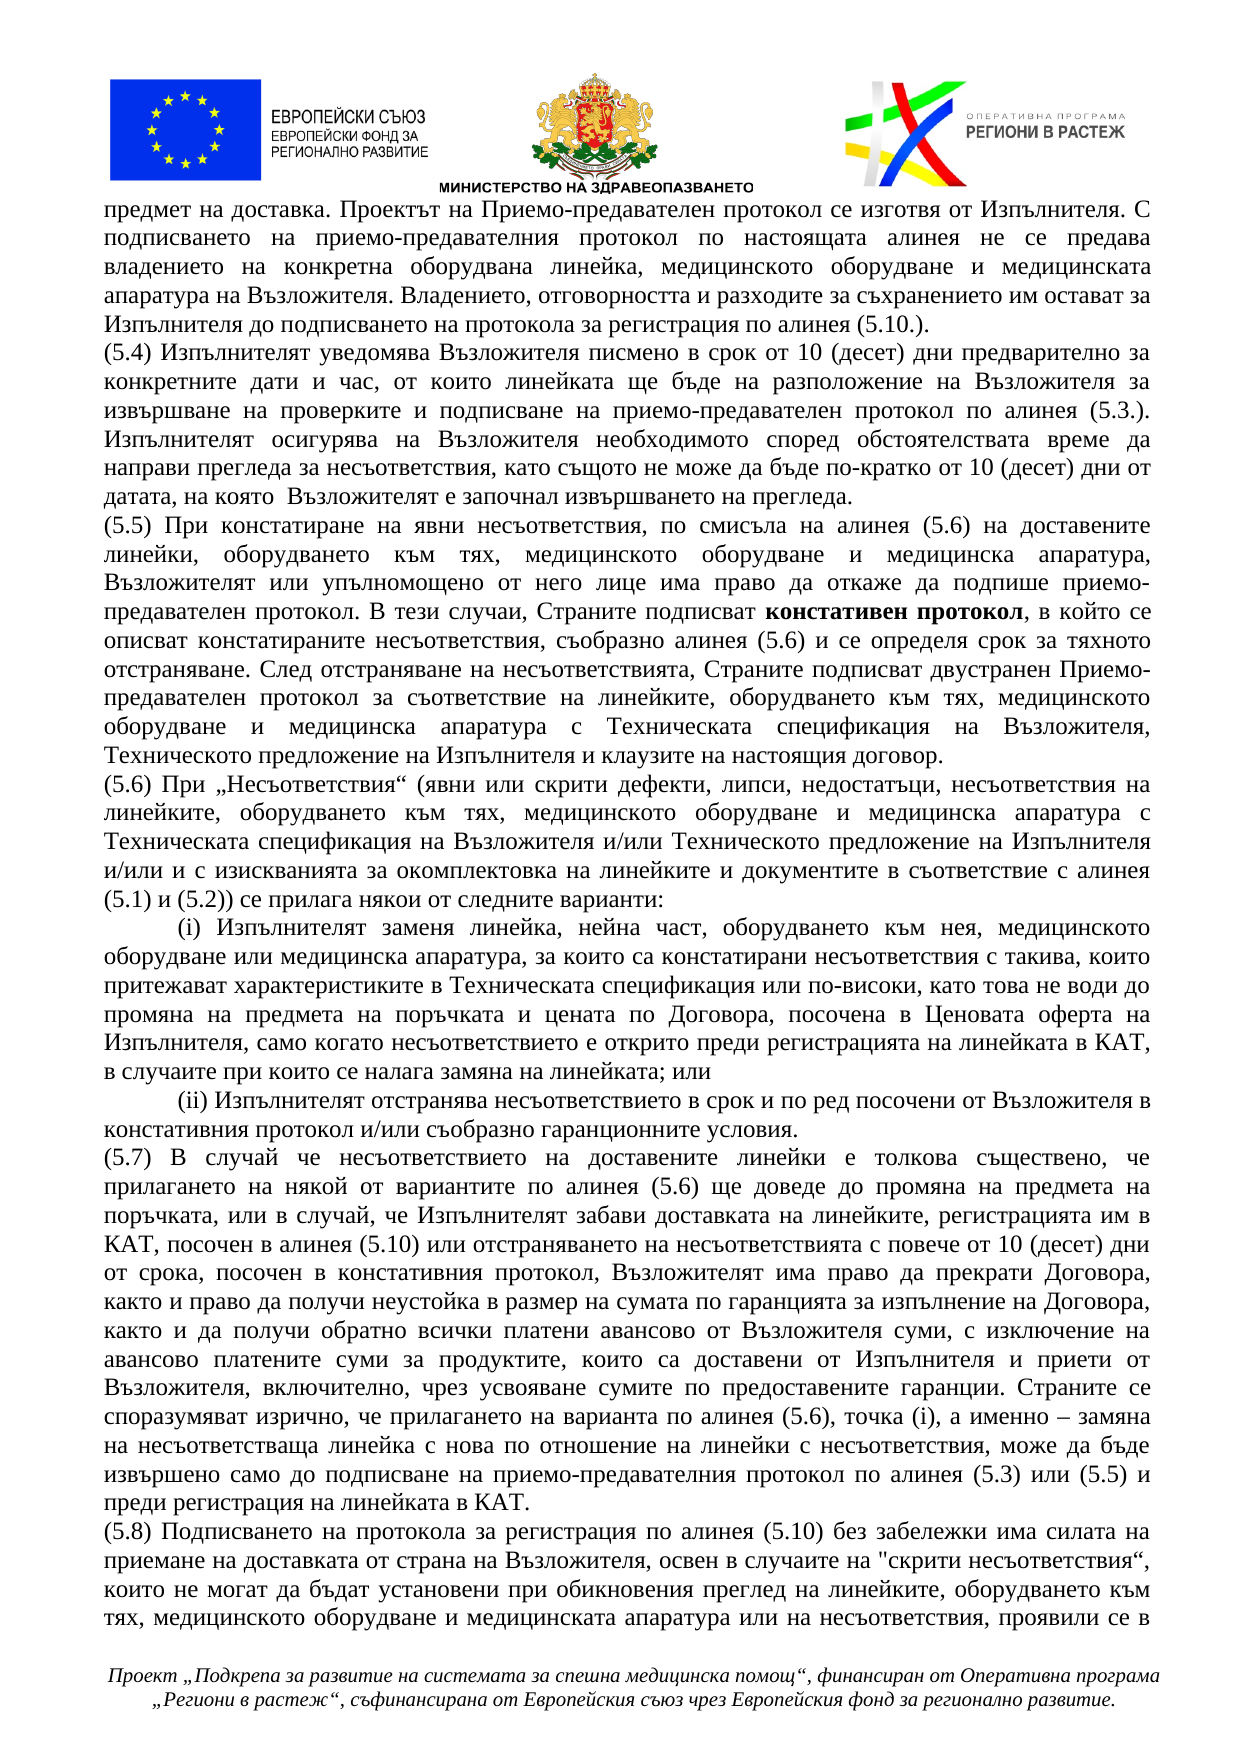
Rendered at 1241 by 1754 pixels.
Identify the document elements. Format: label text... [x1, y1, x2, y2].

text (5.7) В случай че несъответствието на доставените линейки е толкова съществено, че прилагането на някой от вариантите по алинея (5.6) ще доведе до промяна на предмета на поръчката, или в случай, че Изпълнителят забави доставката на линейките, регистрацията им в КАТ, посочен в алинея (5.10) или отстраняването на несъответствията с повече от 10 (десет) дни от срока, посочен в констативния протокол, Възложителят има право да прекрати Договора, както и право да получи неустойка в размер на сумата по гаранцията за изпълнение на Договора, както и да получи обратно всички платени авансово от Възложителя суми, с изключение на авансово платените суми за продуктите, които са доставени от Изпълнителя и приети от Възложителя, включително, чрез усвояване сумите по предоставените гаранции. Страните се споразумяват изрично, че прилагането на варианта по алинея (5.6), точка (i), а именно – замяна на несъответстваща линейка с нова по отношение на линейки с несъответствия, може да бъде извършено само до подписване на приемо-предавателния протокол по алинея (5.3) или (5.5) и преди регистрация на линейката в КАТ. [103, 1142, 1152, 1516]
picture [840, 79, 1130, 194]
text (5.4) Изпълнителят уведомява Възложителя писмено в срок от 10 (десет) дни предварително за конкретните дати и час, от които линейката ще бъде на разположение на Възложителя за извършване на проверките и подписване на приемо-предавателен протокол по алинея (5.3.). Изпълнителят осигурява на Възложителя необходимото според обстоятелствата време да направи прегледа за несъответствия, като същото не може да бъде по-кратко от 10 (десет) дни от датата, на която Възложителят е започнал извършването на прегледа. [103, 337, 1152, 510]
text (ii) Изпълнителят отстранява несъответствието в срок и по ред посочени от Възложителя в констативния протокол и/или съобразно гаранционните условия. [103, 1085, 1152, 1142]
text (5.5) При констатиране на явни несъответствия, по смисъла на алинея (5.6) на доставените линейки, оборудването към тях, медицинското оборудване и медицинска апаратура, Възложителят или упълномощено от него лице има право да откаже да подпише приемо-предавателен протокол. В тези случаи, Страните подписват констативен протокол, в който се описват констатираните несъответствия, съобразно алинея (5.6) и се определя срок за тяхното отстраняване. След отстраняване на несъответствията, Страните подписват двустранен Приемо-предавателен протокол за съответствие на линейките, оборудването към тях, медицинското оборудване и медицинска апаратура с Техническата спецификация на Възложителя, Техническото предложение на Изпълнителя и клаузите на настоящия договор. [103, 510, 1152, 769]
text (i) Изпълнителят заменя линейка, нейна част, оборудването към нея, медицинското оборудване или медицинска апаратура, за които са констатирани несъответствия с такива, които притежават характеристиките в Техническата спецификация или по-високи, като това не води до промяна на предмета на поръчката и цената по Договора, посочена в Ценовата оферта на Изпълнителя, само когато несъответствието е открито преди регистрацията на линейката в КАТ, в случаите при които се налага замяна на линейката; или [103, 912, 1152, 1085]
text (5.6) При „Несъответствия“ (явни или скрити дефекти, липси, недостатъци, несъответствия на линейките, оборудването към тях, медицинското оборудване и медицинска апаратура с Техническата спецификация на Възложителя и/или Техническото предложение на Изпълнителя и/или и с изискванията за окомплектовка на линейките и документите в съответствие с алинея (5.1) и (5.2)) се прилага някои от следните варианти: [103, 769, 1152, 912]
picture [103, 73, 753, 194]
